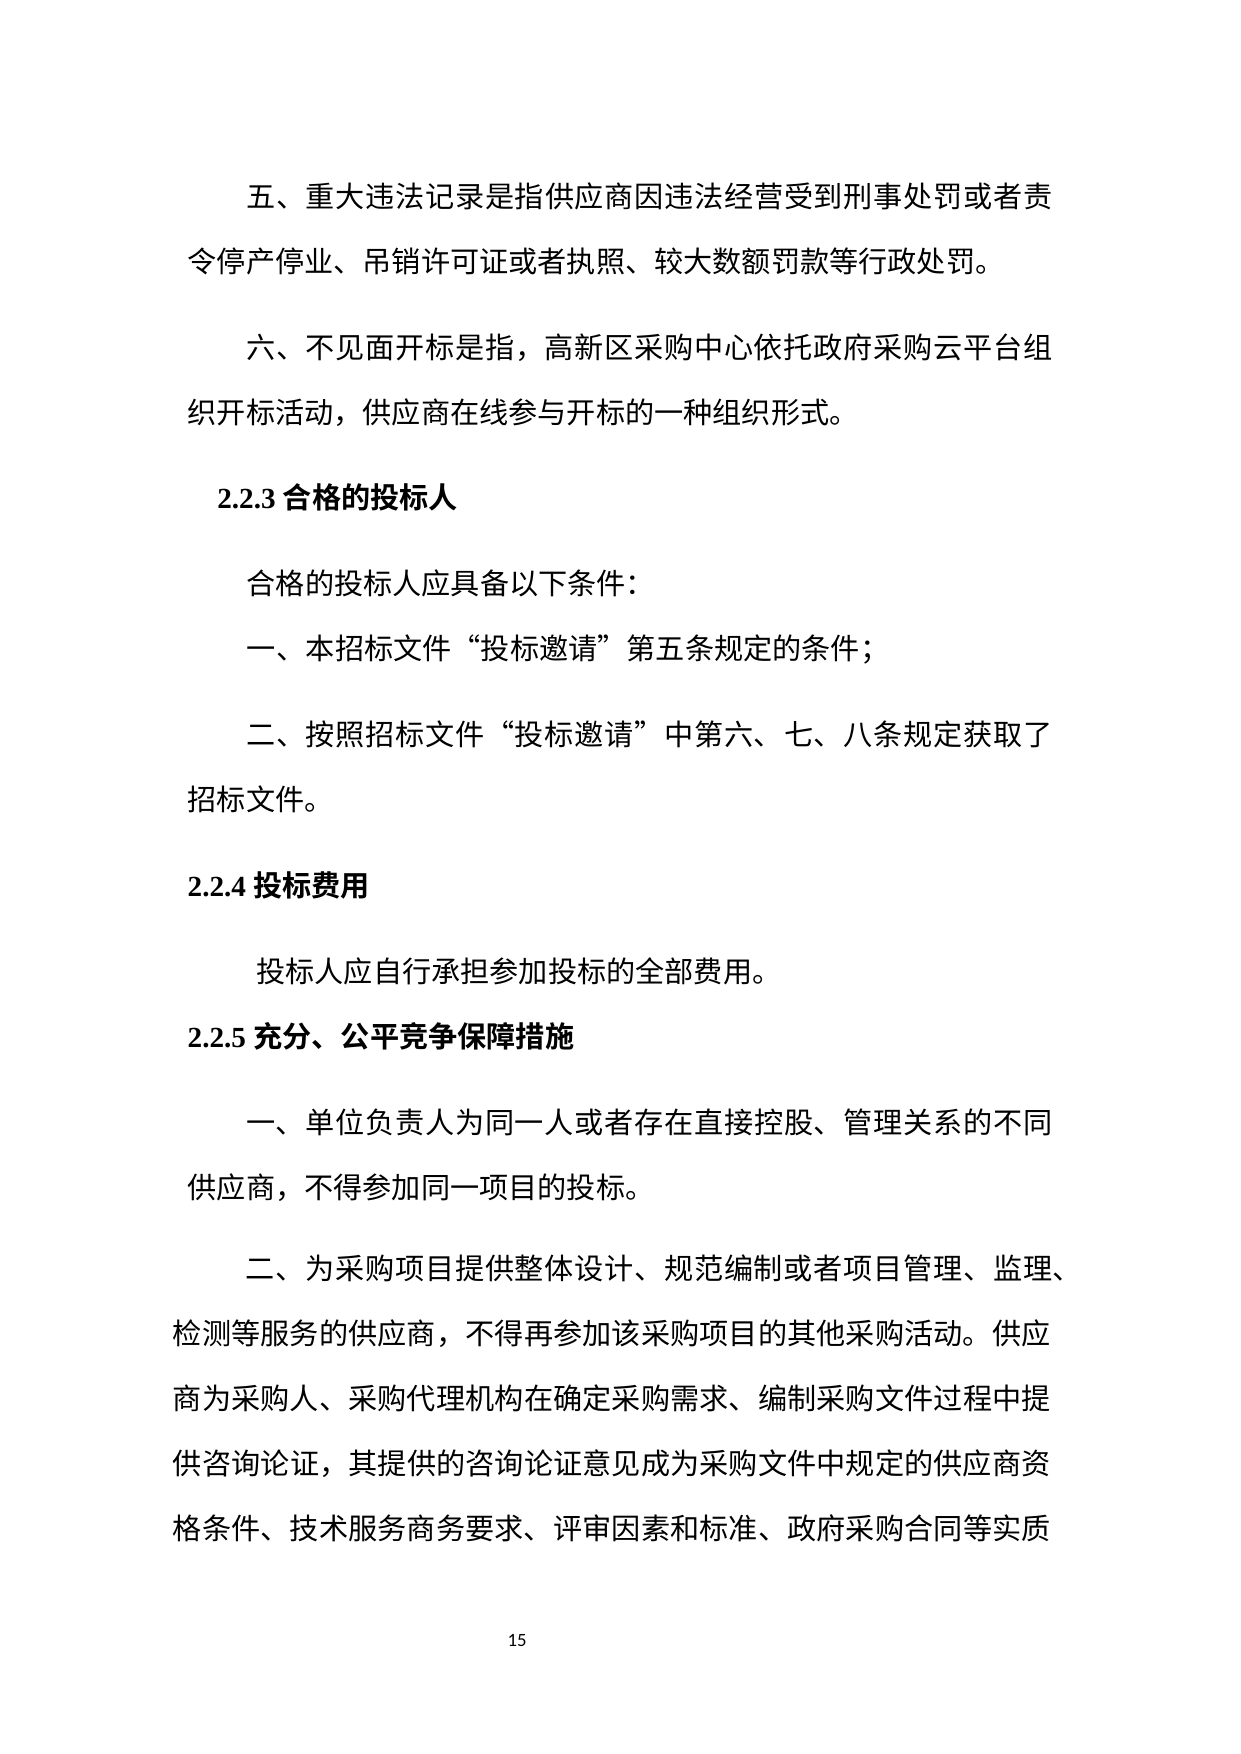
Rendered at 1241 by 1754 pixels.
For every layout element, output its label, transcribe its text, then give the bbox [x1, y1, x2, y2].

list 重大违法记录是指供应商因违法经营受到刑事处罚或者责令停产停业、吊销许可证或者执照、较大数额罚款等行政处罚。 [187, 162, 1053, 292]
subtitle 投标费用 [187, 851, 1053, 916]
subtitle 合格的投标人 [217, 464, 1053, 529]
text 一、单位负责人为同一人或者存在直接控股、管理关系的不同供应商，不得参加同一项目的投标。 [187, 1088, 1053, 1218]
text 投标人应自行承担参加投标的全部费用。 [187, 937, 1053, 1002]
text 合格的投标人应具备以下条件： [187, 549, 1053, 614]
list 本招标文件“投标邀请”第五条规定的条件； [247, 614, 1053, 679]
list 按照招标文件“投标邀请”中第六、七、八条规定获取了招标文件。 [187, 700, 1053, 830]
subtitle 充分、公平竞争保障措施 [187, 1002, 1053, 1067]
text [173, 1234, 1053, 1559]
list 不见面开标是指，高新区采购中心依托政府采购云平台组织开标活动，供应商在线参与开标的一种组织形式。 [187, 313, 1053, 443]
